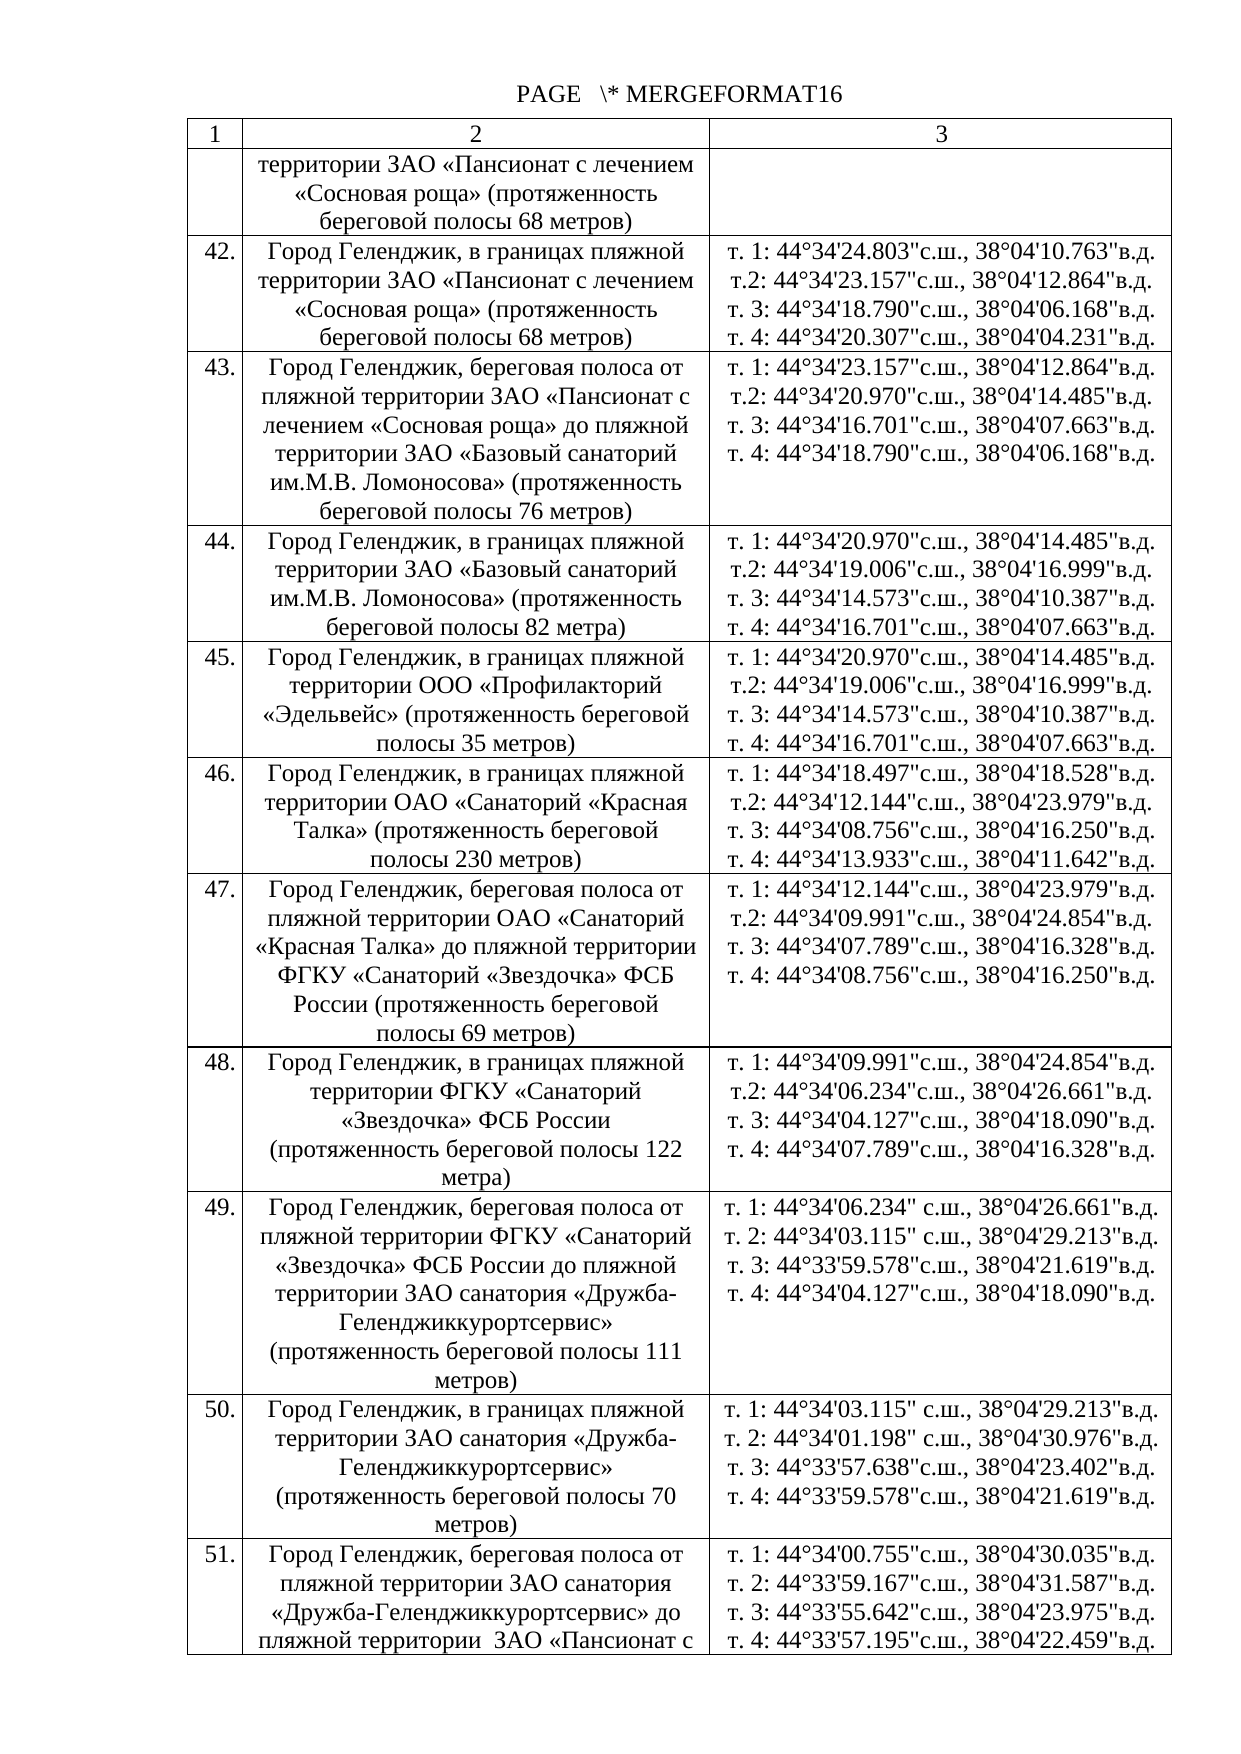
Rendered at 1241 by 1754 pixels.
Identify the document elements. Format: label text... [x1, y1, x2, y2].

table_cell [188, 149, 242, 235]
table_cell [710, 149, 1171, 235]
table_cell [243, 1539, 709, 1654]
table_cell Город Геленджик, береговая полоса от пляжной территории ОАО «Санаторий «Красная Талка» до пляжной территории ФГКУ «Санаторий «Звездочка» ФСБ России (протяженность береговой полосы 69 метров) [243, 874, 709, 1046]
table_cell Город Геленджик, береговая полоса от пляжной территории ЗАО «Пансионат с лечением «Сосновая роща» до пляжной территории ЗАО «Базовый санаторий им.М.В. Ломоносова» (протяженность береговой полосы 76 метров) [243, 352, 709, 525]
table_cell [188, 1539, 242, 1654]
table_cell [710, 1539, 1171, 1654]
table_header 1 [188, 119, 242, 148]
table_cell т. 1: 44°34'06.234" с.ш., 38°04'26.661"в.д. т. 2: 44°34'03.115" с.ш., 38°04'29.213"в.д. т. 3: 44°33'59.578"с.ш., 38°04'21.619"в.д. т. 4: 44°34'04.127"с.ш., 38°04'18.090"в.д. [710, 1192, 1171, 1393]
table_cell [188, 352, 242, 525]
table_cell т. 1: 44°34'24.803"с.ш., 38°04'10.763"в.д. т.2: 44°34'23.157"с.ш., 38°04'12.864"в.д. т. 3: 44°34'18.790"с.ш., 38°04'06.168"в.д. т. 4: 44°34'20.307"с.ш., 38°04'04.231"в.д. [710, 236, 1171, 351]
table_cell [188, 758, 242, 873]
table_cell Город Геленджик, в границах пляжной территории ЗАО санатория «Дружба-Геленджиккурортсервис» (протяженность береговой полосы 70 метров) [243, 1395, 709, 1538]
table_cell [188, 526, 242, 641]
table_cell т. 1: 44°34'20.970"с.ш., 38°04'14.485"в.д. т.2: 44°34'19.006"с.ш., 38°04'16.999"в.д. т. 3: 44°34'14.573"с.ш., 38°04'10.387"в.д. т. 4: 44°34'16.701"с.ш., 38°04'07.663"в.д. [710, 642, 1171, 757]
table_cell Город Геленджик, в границах пляжной территории ООО «Профилакторий «Эдельвейс» (протяженность береговой полосы 35 метров) [243, 642, 709, 757]
table_cell т. 1: 44°34'09.991"с.ш., 38°04'24.854"в.д. т.2: 44°34'06.234"с.ш., 38°04'26.661"в.д. т. 3: 44°34'04.127"с.ш., 38°04'18.090"в.д. т. 4: 44°34'07.789"с.ш., 38°04'16.328"в.д. [710, 1048, 1171, 1191]
table_cell Город Геленджик, в границах пляжной территории ФГКУ «Санаторий «Звездочка» ФСБ России (протяженность береговой полосы 122 метра) [243, 1048, 709, 1191]
table_cell Город Геленджик, в границах пляжной территории ЗАО «Базовый санаторий им.М.В. Ломоносова» (протяженность береговой полосы 82 метра) [243, 526, 709, 641]
table_cell т. 1: 44°34'18.497"с.ш., 38°04'18.528"в.д. т.2: 44°34'12.144"с.ш., 38°04'23.979"в.д. т. 3: 44°34'08.756"с.ш., 38°04'16.250"в.д. т. 4: 44°34'13.933"с.ш., 38°04'11.642"в.д. [710, 758, 1171, 873]
table_cell т. 1: 44°34'23.157"с.ш., 38°04'12.864"в.д. т.2: 44°34'20.970"с.ш., 38°04'14.485"в.д. т. 3: 44°34'16.701"с.ш., 38°04'07.663"в.д. т. 4: 44°34'18.790"с.ш., 38°04'06.168"в.д. [710, 352, 1171, 525]
table_cell [188, 236, 242, 351]
table_cell [188, 1192, 242, 1393]
table_cell [188, 642, 242, 757]
table_cell [188, 874, 242, 1046]
table_cell Город Геленджик, береговая полоса от пляжной территории ФГКУ «Санаторий «Звездочка» ФСБ России до пляжной территории ЗАО санатория «Дружба-Геленджиккурортсервис» (протяженность береговой полосы 111 метров) [243, 1192, 709, 1393]
table_header 3 [710, 119, 1171, 148]
table_cell т. 1: 44°34'20.970"с.ш., 38°04'14.485"в.д. т.2: 44°34'19.006"с.ш., 38°04'16.999"в.д. т. 3: 44°34'14.573"с.ш., 38°04'10.387"в.д. т. 4: 44°34'16.701"с.ш., 38°04'07.663"в.д. [710, 526, 1171, 641]
table_cell [188, 1048, 242, 1191]
table_cell т. 1: 44°34'03.115" с.ш., 38°04'29.213"в.д. т. 2: 44°34'01.198" с.ш., 38°04'30.976"в.д. т. 3: 44°33'57.638"с.ш., 38°04'23.402"в.д. т. 4: 44°33'59.578"с.ш., 38°04'21.619"в.д. [710, 1395, 1171, 1538]
table_cell т. 1: 44°34'12.144"с.ш., 38°04'23.979"в.д. т.2: 44°34'09.991"с.ш., 38°04'24.854"в.д. т. 3: 44°34'07.789"с.ш., 38°04'16.328"в.д. т. 4: 44°34'08.756"с.ш., 38°04'16.250"в.д. [710, 874, 1171, 1046]
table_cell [243, 149, 709, 235]
table_cell Город Геленджик, в границах пляжной территории ЗАО «Пансионат с лечением «Сосновая роща» (протяженность береговой полосы 68 метров) [243, 236, 709, 351]
table_header 2 [243, 119, 709, 148]
table_cell Город Геленджик, в границах пляжной территории ОАО «Санаторий «Красная Талка» (протяженность береговой полосы 230 метров) [243, 758, 709, 873]
table_cell [188, 1395, 242, 1538]
